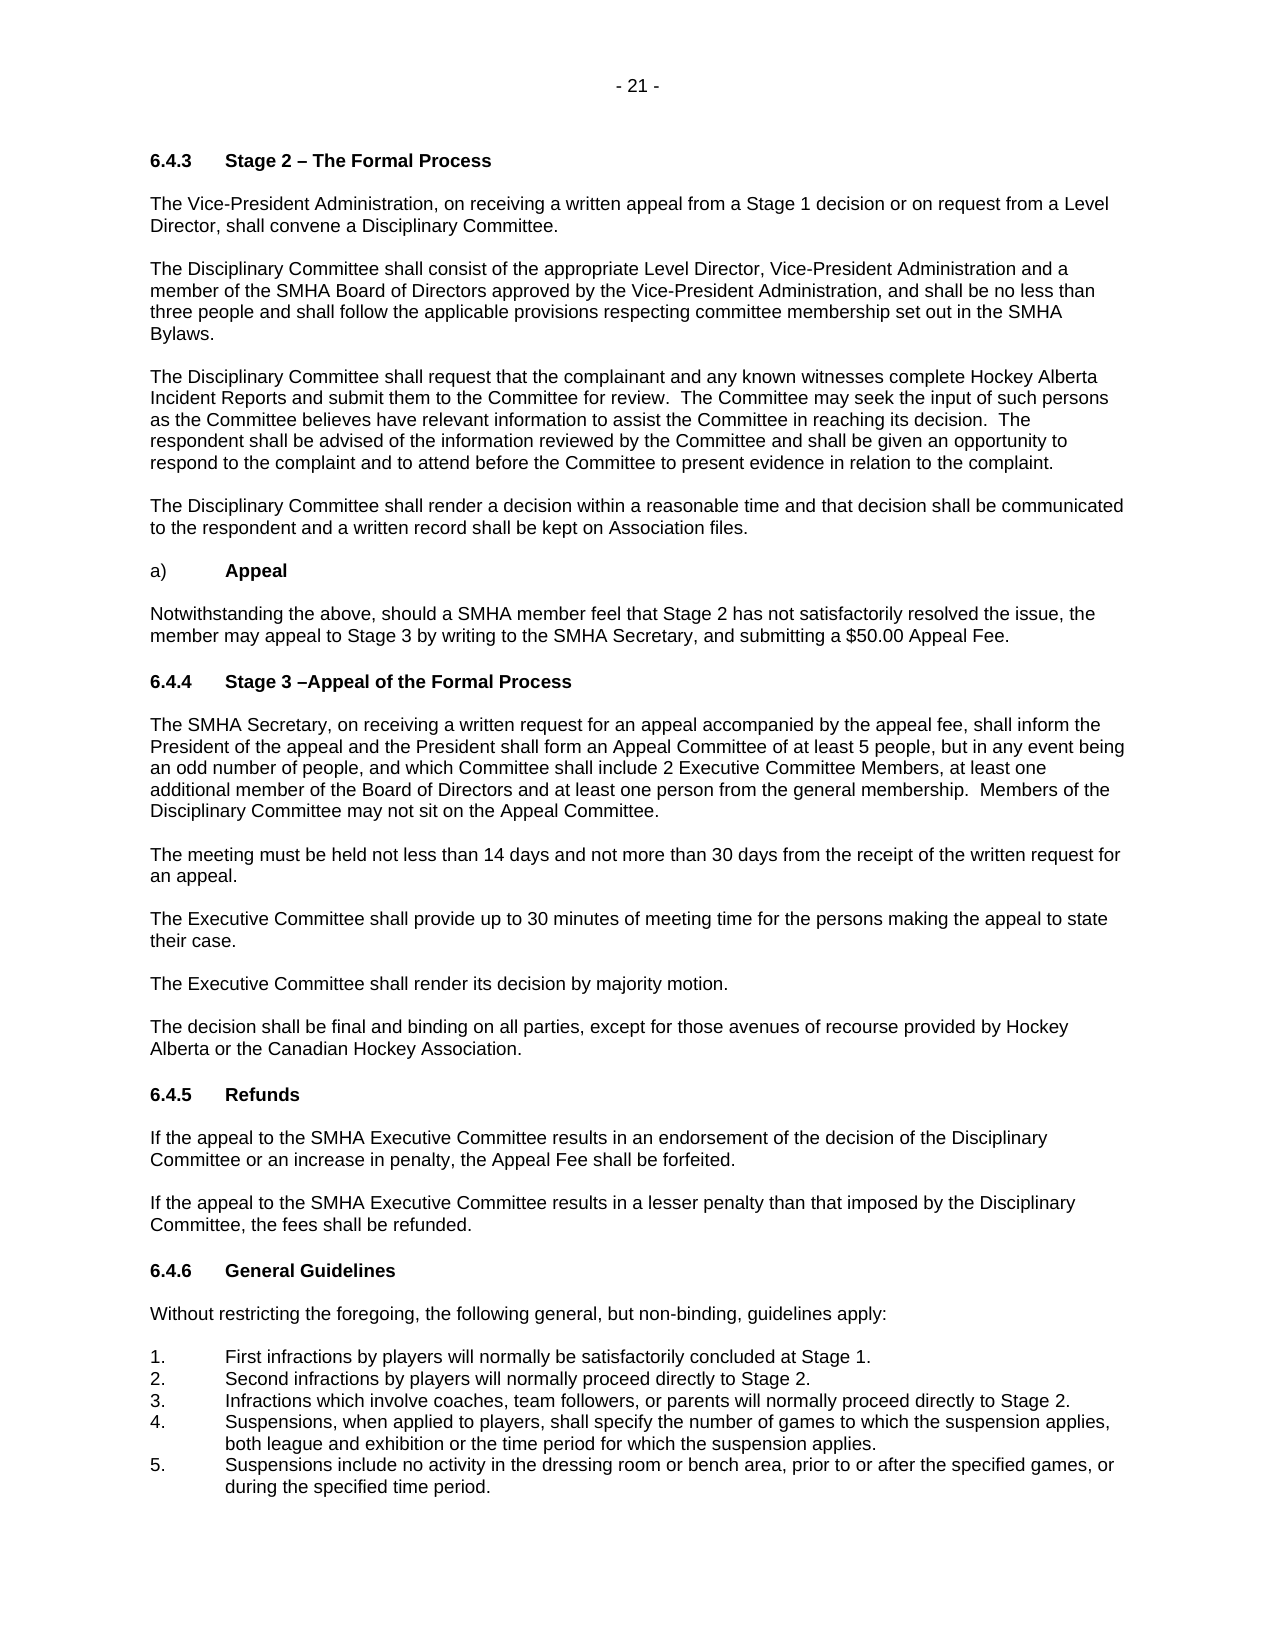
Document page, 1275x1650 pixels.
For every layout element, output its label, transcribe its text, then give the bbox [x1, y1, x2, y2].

text The Disciplinary Committee shall request that the complainant and any known witnesses complete Hockey Alberta Incident Reports and submit them to the Committee for review. The Committee may seek the input of such persons as the Committee believes have relevant information to assist the Committee in reaching its decision. The respondent shall be advised of the information reviewed by the Committee and shall be given an opportunity to respond to the complaint and to attend before the Committee to present evidence in relation to the complaint. [150, 366, 1125, 473]
text 1. First infractions by players will normally be satisfactorily concluded at Stage 1. [150, 1346, 1125, 1368]
text The Executive Committee shall render its decision by majority motion. [150, 973, 1125, 994]
text 5. Suspensions include no activity in the dressing room or bench area, prior to or after the specified games, or during the specified time period. [150, 1454, 1125, 1497]
text If the appeal to the SMHA Executive Committee results in a lesser penalty than that imposed by the Disciplinary Committee, the fees shall be refunded. [150, 1192, 1125, 1235]
text The Vice-President Administration, on receiving a written appeal from a Stage 1 decision or on request from a Level Director, shall convene a Disciplinary Committee. [150, 193, 1125, 236]
text The Executive Committee shall provide up to 30 minutes of meeting time for the persons making the appeal to state their case. [150, 908, 1125, 951]
subtitle Refunds [150, 1084, 1125, 1106]
text a) Appeal [150, 560, 1125, 581]
text Notwithstanding the above, should a SMHA member feel that Stage 2 has not satisfactorily resolved the issue, the member may appeal to Stage 3 by writing to the SMHA Secretary, and submitting a $50.00 Appeal Fee. [150, 603, 1125, 646]
text If the appeal to the SMHA Executive Committee results in an endorsement of the decision of the Disciplinary Committee or an increase in penalty, the Appeal Fee shall be forfeited. [150, 1127, 1125, 1170]
text The Disciplinary Committee shall render a decision within a reasonable time and that decision shall be communicated to the respondent and a written record shall be kept on Association files. [150, 495, 1125, 538]
text The decision shall be final and binding on all parties, except for those avenues of recourse provided by Hockey Alberta or the Canadian Hockey Association. [150, 1016, 1125, 1059]
text 2. Second infractions by players will normally proceed directly to Stage 2. [150, 1368, 1125, 1389]
subtitle Stage 2 – The Formal Process [150, 150, 1125, 172]
text Without restricting the foregoing, the following general, but non-binding, guidelines apply: [150, 1303, 1125, 1325]
subtitle General Guidelines [150, 1260, 1125, 1282]
text The SMHA Secretary, on receiving a written request for an appeal accompanied by the appeal fee, shall inform the President of the appeal and the President shall form an Appeal Committee of at least 5 people, but in any event being an odd number of people, and which Committee shall include 2 Executive Committee Members, at least one additional member of the Board of Directors and at least one person from the general membership. Members of the Disciplinary Committee may not sit on the Appeal Committee. [150, 714, 1125, 822]
text The meeting must be held not less than 14 days and not more than 30 days from the receipt of the written request for an appeal. [150, 843, 1125, 887]
text 3. Infractions which involve coaches, team followers, or parents will normally proceed directly to Stage 2. [150, 1389, 1125, 1411]
text The Disciplinary Committee shall consist of the appropriate Level Director, Vice-President Administration and a member of the SMHA Board of Directors approved by the Vice-President Administration, and shall be no less than three people and shall follow the applicable provisions respecting committee membership set out in the SMHA Bylaws. [150, 258, 1125, 344]
text 4. Suspensions, when applied to players, shall specify the number of games to which the suspension applies, both league and exhibition or the time period for which the suspension applies. [150, 1411, 1125, 1454]
subtitle Stage 3 –Appeal of the Formal Process [150, 671, 1125, 692]
